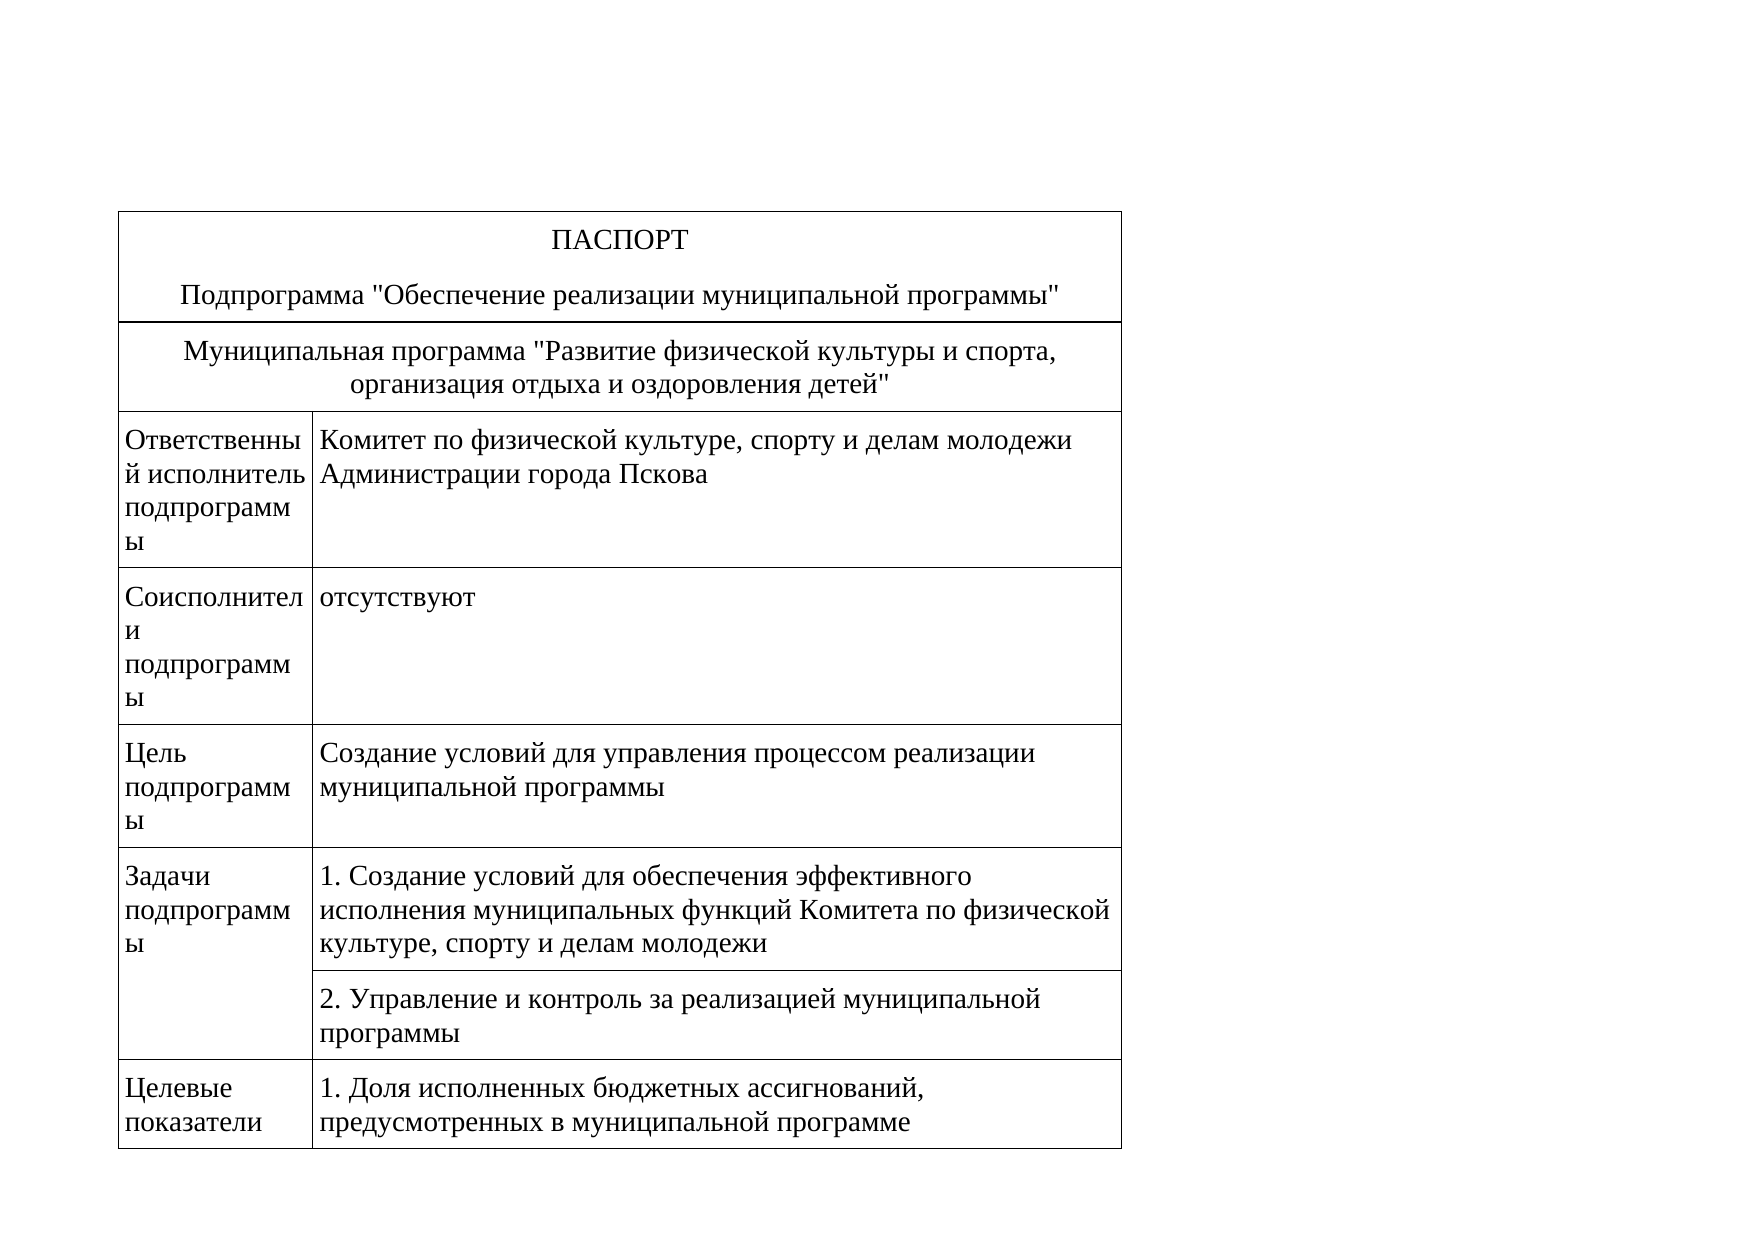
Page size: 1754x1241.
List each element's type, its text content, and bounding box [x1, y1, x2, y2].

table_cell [119, 1060, 312, 1148]
table_cell Муниципальная программа "Развитие физической культуры и спорта, организация отдыха и оздоровления детей" [119, 323, 1121, 411]
table_cell Создание условий для управления процессом реализации муниципальной программы [313, 725, 1121, 847]
table_cell отсутствуют [313, 568, 1121, 724]
table_header ПАСПОРТ [119, 212, 1121, 267]
table_cell Соисполнители подпрограммы [119, 568, 312, 724]
table_cell Цель подпрограммы [119, 725, 312, 847]
table_cell 1. Доля исполненных бюджетных ассигнований, предусмотренных в муниципальной программе [313, 1060, 1121, 1148]
table_cell Задачи подпрограммы [119, 848, 312, 1059]
table_cell Комитет по физической культуре, спорту и делам молодежи Администрации города Пскова [313, 412, 1121, 567]
table_cell Подпрограмма "Обеспечение реализации муниципальной программы" [119, 267, 1121, 321]
table_cell Ответственный исполнитель подпрограммы [119, 412, 312, 567]
table_cell 1. Создание условий для обеспечения эффективного исполнения муниципальных функций Комитета по физической культуре, спорту и делам молодежи [313, 848, 1121, 969]
table_cell 2. Управление и контроль за реализацией муниципальной программы [313, 971, 1121, 1059]
